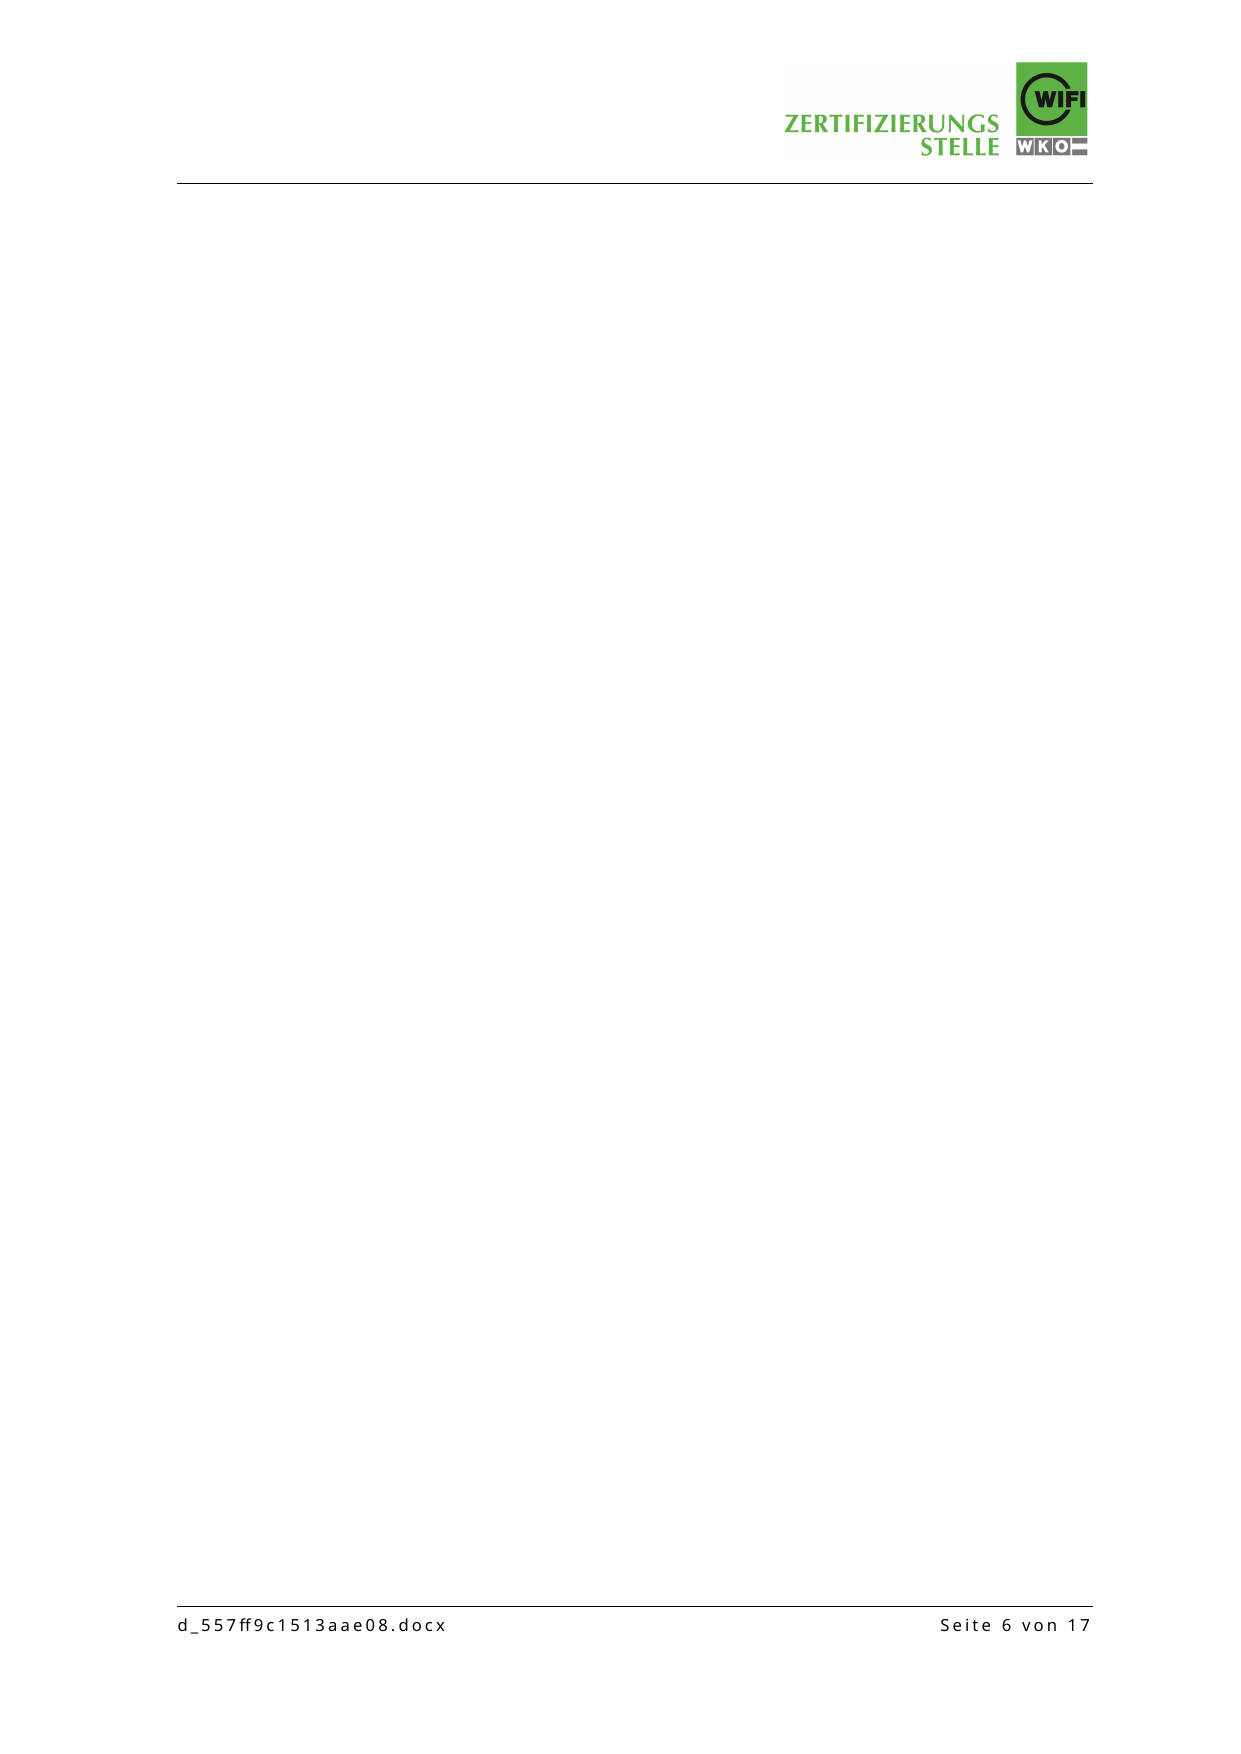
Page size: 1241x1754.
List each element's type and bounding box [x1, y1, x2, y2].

picture [784, 62, 1088, 160]
